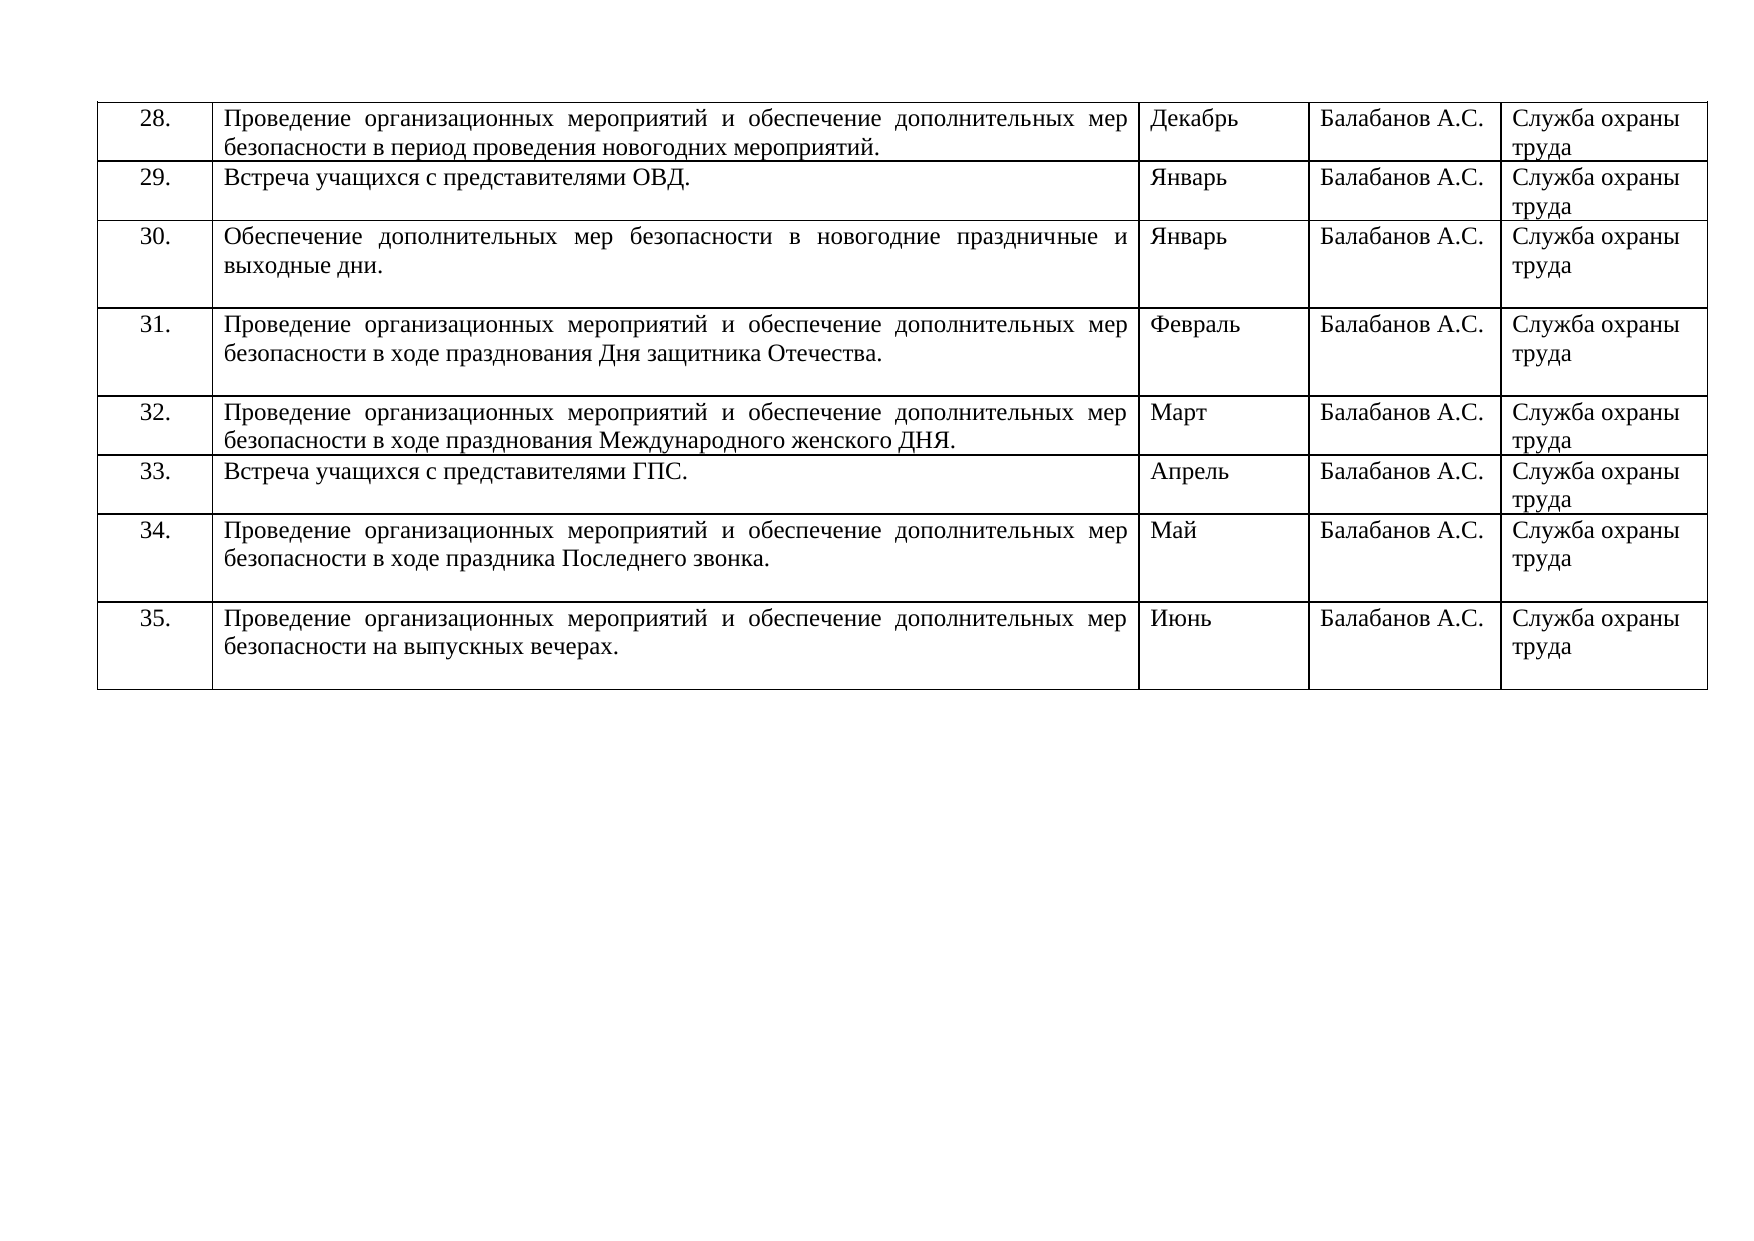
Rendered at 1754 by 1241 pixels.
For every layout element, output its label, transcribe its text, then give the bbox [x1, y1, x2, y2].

table_cell Встреча учащихся с представителями ГПС. [213, 456, 1138, 513]
table_cell Проведение организационных мероприятий и обеспечение дополнительных мер безопасности в ходе празднования Дня защитника Отечества. [213, 309, 1138, 395]
table_cell Декабрь [1140, 103, 1308, 160]
table_cell Проведение организационных мероприятий и обеспечение дополнительных мер безопасности на выпускных вечерах. [213, 603, 1138, 689]
table_cell 30. [98, 221, 212, 307]
table_cell Июнь [1140, 603, 1308, 689]
table_cell Январь [1140, 221, 1308, 307]
table_cell Служба охраны труда [1502, 221, 1707, 307]
table_cell Служба охраны труда [1502, 162, 1707, 219]
table_cell Балабанов А.С. [1310, 221, 1500, 307]
table_cell 35. [98, 603, 212, 689]
table_cell Январь [1140, 162, 1308, 219]
table_cell 34. [98, 515, 212, 601]
table_cell Служба охраны труда [1502, 515, 1707, 601]
table_cell Служба охраны труда [1502, 397, 1707, 454]
table_cell Март [1140, 397, 1308, 454]
table_cell Служба охраны труда [1502, 309, 1707, 395]
table_cell Служба охраны труда [1502, 103, 1707, 160]
table_cell Балабанов А.С. [1310, 309, 1500, 395]
table_cell Февраль [1140, 309, 1308, 395]
table_cell Проведение организационных мероприятий и обеспечение дополнительных мер безопасности в период проведения новогодних мероприятий. [213, 103, 1138, 160]
table_cell 32. [98, 397, 212, 454]
table_cell 33. [98, 456, 212, 513]
table_cell Балабанов А.С. [1310, 397, 1500, 454]
table_cell Встреча учащихся с представителями ОВД. [213, 162, 1138, 219]
table_cell Служба охраны труда [1502, 456, 1707, 513]
table_cell Служба охраны труда [1502, 603, 1707, 689]
table_cell Обеспечение дополнительных мер безопасности в новогодние праздничные и выходные дни. [213, 221, 1138, 307]
table_cell 28. [98, 103, 212, 160]
table_cell 31. [98, 309, 212, 395]
table_cell Проведение организационных мероприятий и обеспечение дополнительных мер безопасности в ходе празднования Международного женского ДНЯ. [213, 397, 1138, 454]
table_cell Балабанов А.С. [1310, 603, 1500, 689]
table_cell Май [1140, 515, 1308, 601]
table_cell Балабанов А.С. [1310, 456, 1500, 513]
table_cell Балабанов А.С. [1310, 162, 1500, 219]
table_cell Балабанов А.С. [1310, 103, 1500, 160]
table_cell 29. [98, 162, 212, 219]
table_cell Проведение организационных мероприятий и обеспечение дополнительных мер безопасности в ходе праздника Последнего звонка. [213, 515, 1138, 601]
table_cell Апрель [1140, 456, 1308, 513]
table_cell Балабанов А.С. [1310, 515, 1500, 601]
